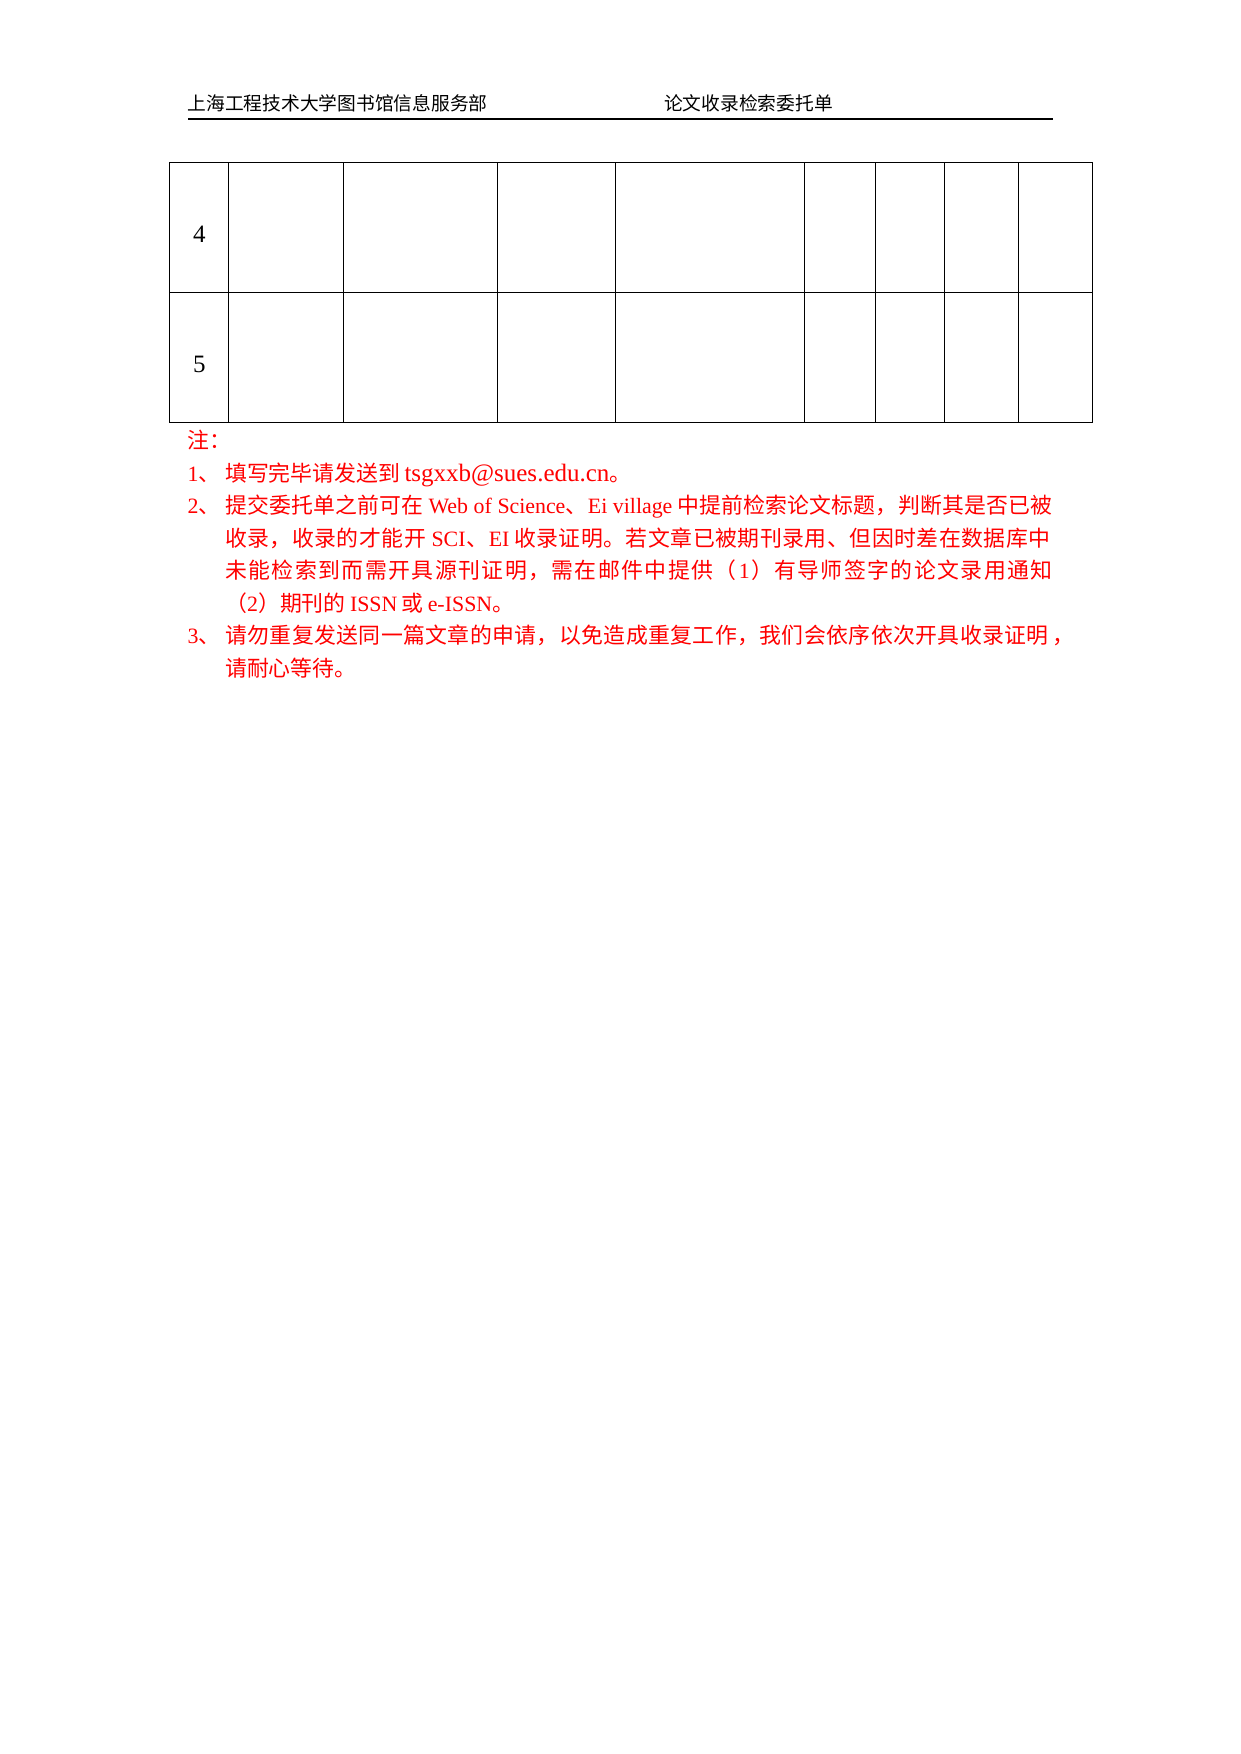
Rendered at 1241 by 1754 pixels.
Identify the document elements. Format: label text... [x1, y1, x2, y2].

table_cell [876, 293, 944, 422]
table_cell [1019, 293, 1092, 422]
table_cell [229, 163, 343, 292]
table_cell [498, 163, 615, 292]
table_cell [805, 293, 875, 422]
table_cell [498, 293, 615, 422]
table_cell [1019, 163, 1092, 292]
table_cell [876, 163, 944, 292]
table_cell 4 [170, 163, 228, 292]
table_cell 5 [170, 293, 228, 422]
table_cell [805, 163, 875, 292]
table_cell [344, 163, 497, 292]
table_cell [945, 293, 1018, 422]
table_cell [616, 163, 804, 292]
table_cell [945, 163, 1018, 292]
list 填写完毕请发送到tsgxxb@sues.edu.cn。 [187, 455, 1053, 488]
list 提交委托单之前可在Web of Science、Ei village中提前检索论文标题，判断其是否已被收录，收录的才能开SCI、EI收录证明。若文章已被期刊录用、但因时差在数据库中未能检索到而需开具源刊证明，需在邮件中提供（1）有导师签字的论文录用通知（2）期刊的ISSN或e-ISSN。 [187, 488, 1053, 618]
table_cell [344, 293, 497, 422]
table_cell [229, 293, 343, 422]
list 请勿重复发送同一篇文章的申请，以免造成重复工作，我们会依序依次开具收录证明，请耐心等待。 [187, 618, 1053, 683]
text 注： [187, 423, 1053, 455]
table_cell [616, 293, 804, 422]
